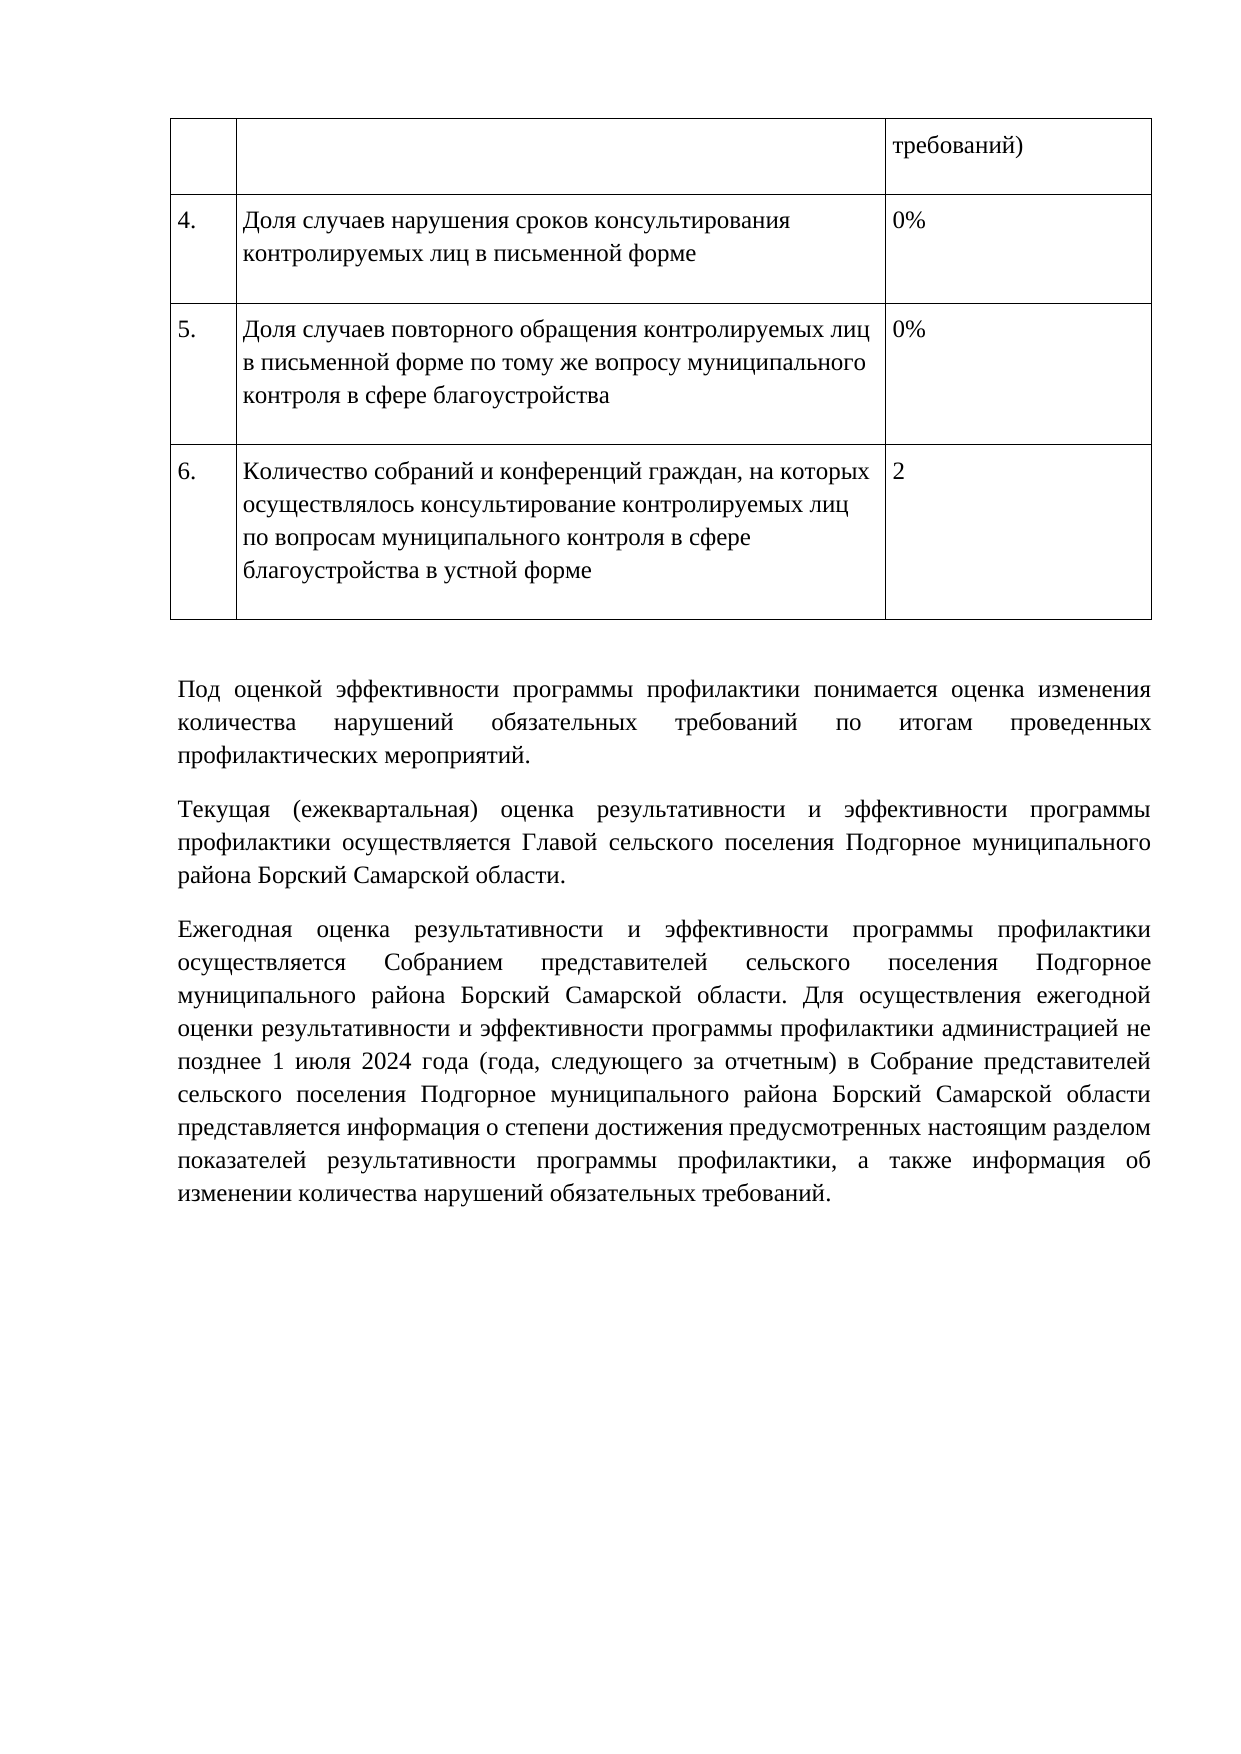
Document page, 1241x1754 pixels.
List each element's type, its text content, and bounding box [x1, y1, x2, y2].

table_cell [886, 119, 1151, 194]
table_cell 0% [886, 304, 1151, 444]
table_cell 6. [171, 445, 236, 619]
text Текущая (ежеквартальная) оценка результативности и эффективности программы профилактики осуществляется Главой сельского поселения Подгорное муниципального района Борский Самарской области. [177, 794, 1152, 889]
table_cell Доля случаев нарушения сроков консультирования контролируемых лиц в письменной форме [237, 195, 885, 303]
table_cell 2 [886, 445, 1151, 619]
text Под оценкой эффективности программы профилактики понимается оценка изменения количества нарушений обязательных требований по итогам проведенных профилактических мероприятий. [177, 674, 1152, 769]
table_cell Количество собраний и конференций граждан, на которых осуществлялось консультирование контролируемых лиц по вопросам муниципального контроля в сфере благоустройства в устной форме [237, 445, 885, 619]
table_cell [237, 119, 885, 194]
text Ежегодная оценка результативности и эффективности программы профилактики осуществляется Собранием представителей сельского поселения Подгорное муниципального района Борский Самарской области. Для осуществления ежегодной оценки результативности и эффективности программы профилактики администрацией не позднее 1 июля 2024 года (года, следующего за отчетным) в Собрание представителей сельского поселения Подгорное муниципального района Борский Самарской области представляется информация о степени достижения предусмотренных настоящим разделом показателей результативности программы профилактики, а также информация об изменении количества нарушений обязательных требований. [177, 914, 1152, 1207]
table_cell 0% [886, 195, 1151, 303]
table_cell 3. [171, 119, 236, 194]
table_cell Доля случаев повторного обращения контролируемых лиц в письменной форме по тому же вопросу муниципального контроля в сфере благоустройства [237, 304, 885, 444]
table_cell 5. [171, 304, 236, 444]
table_cell 4. [171, 195, 236, 303]
